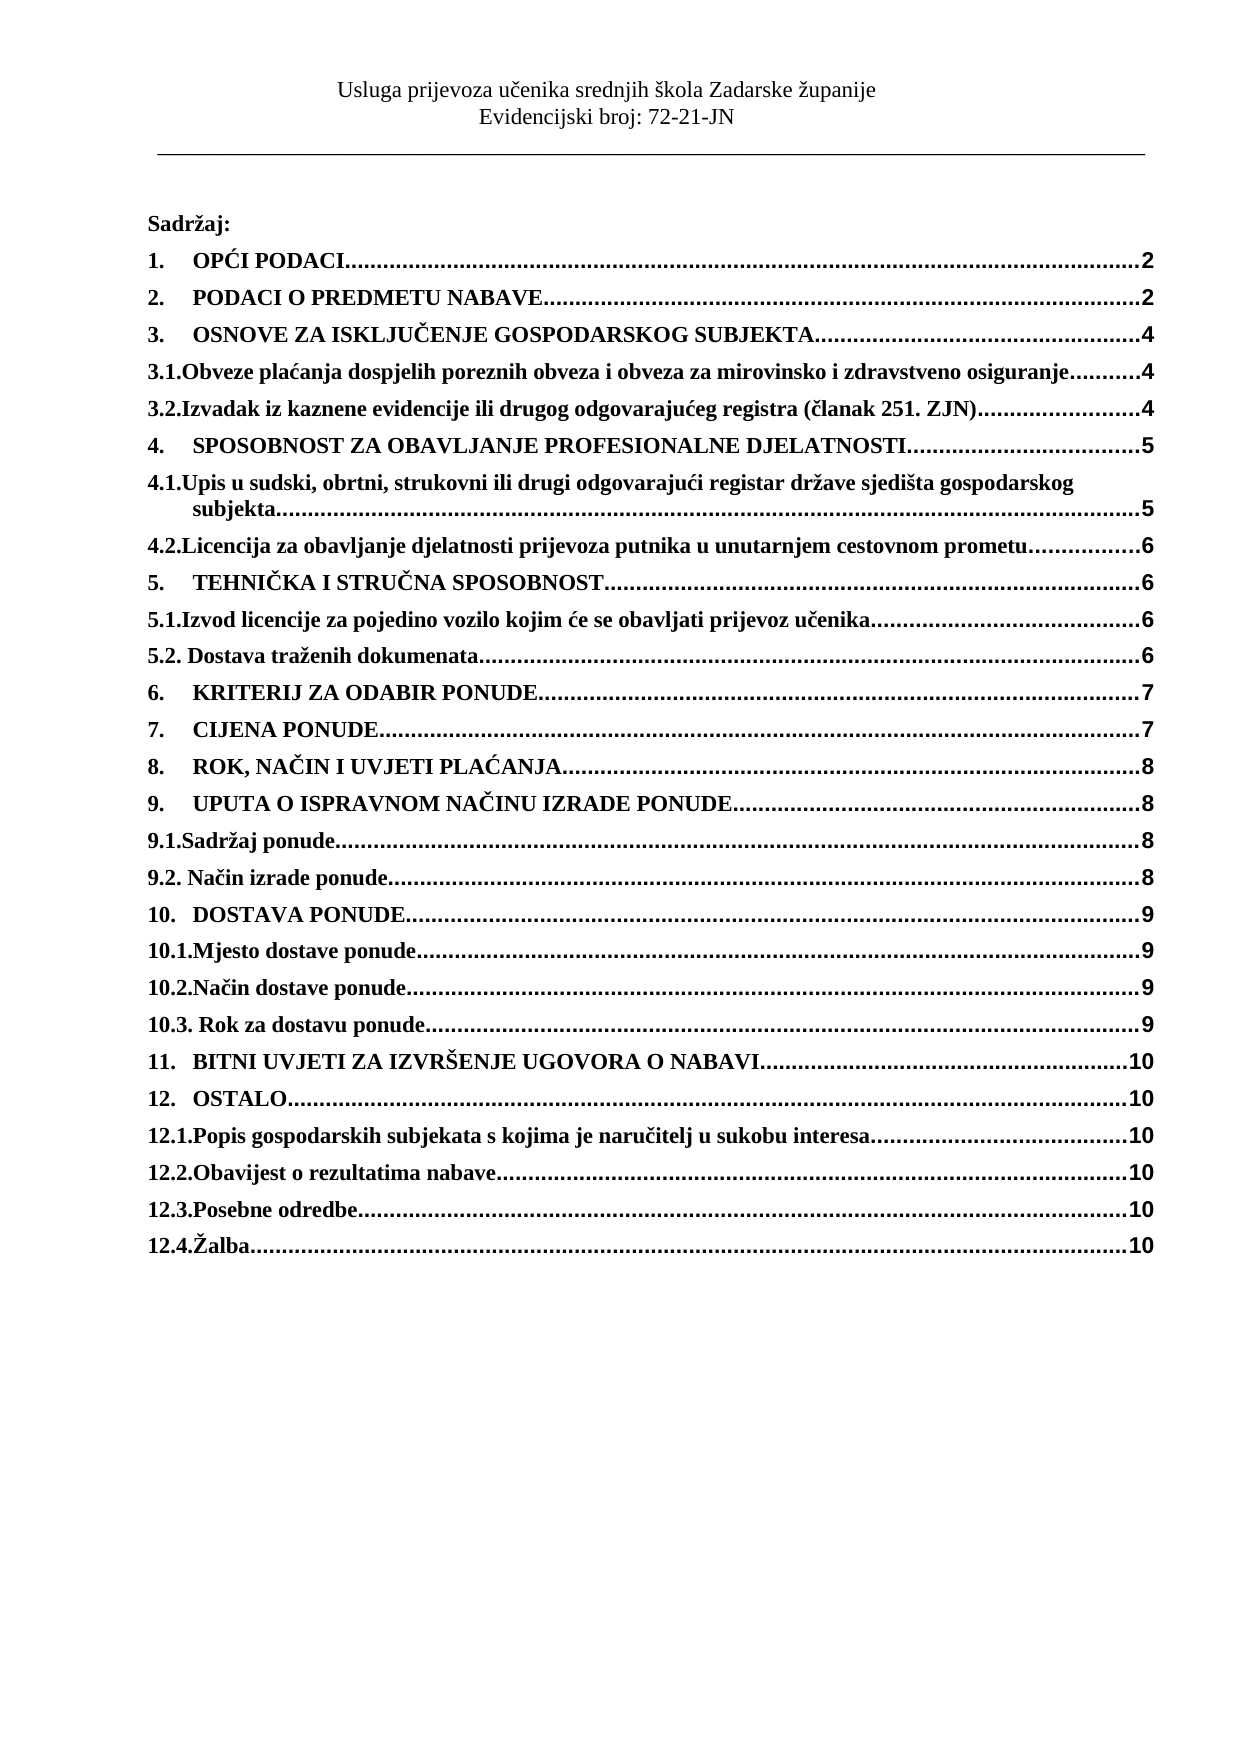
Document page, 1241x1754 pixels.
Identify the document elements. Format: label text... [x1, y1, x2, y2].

text Sadržaj: [147, 211, 1155, 237]
